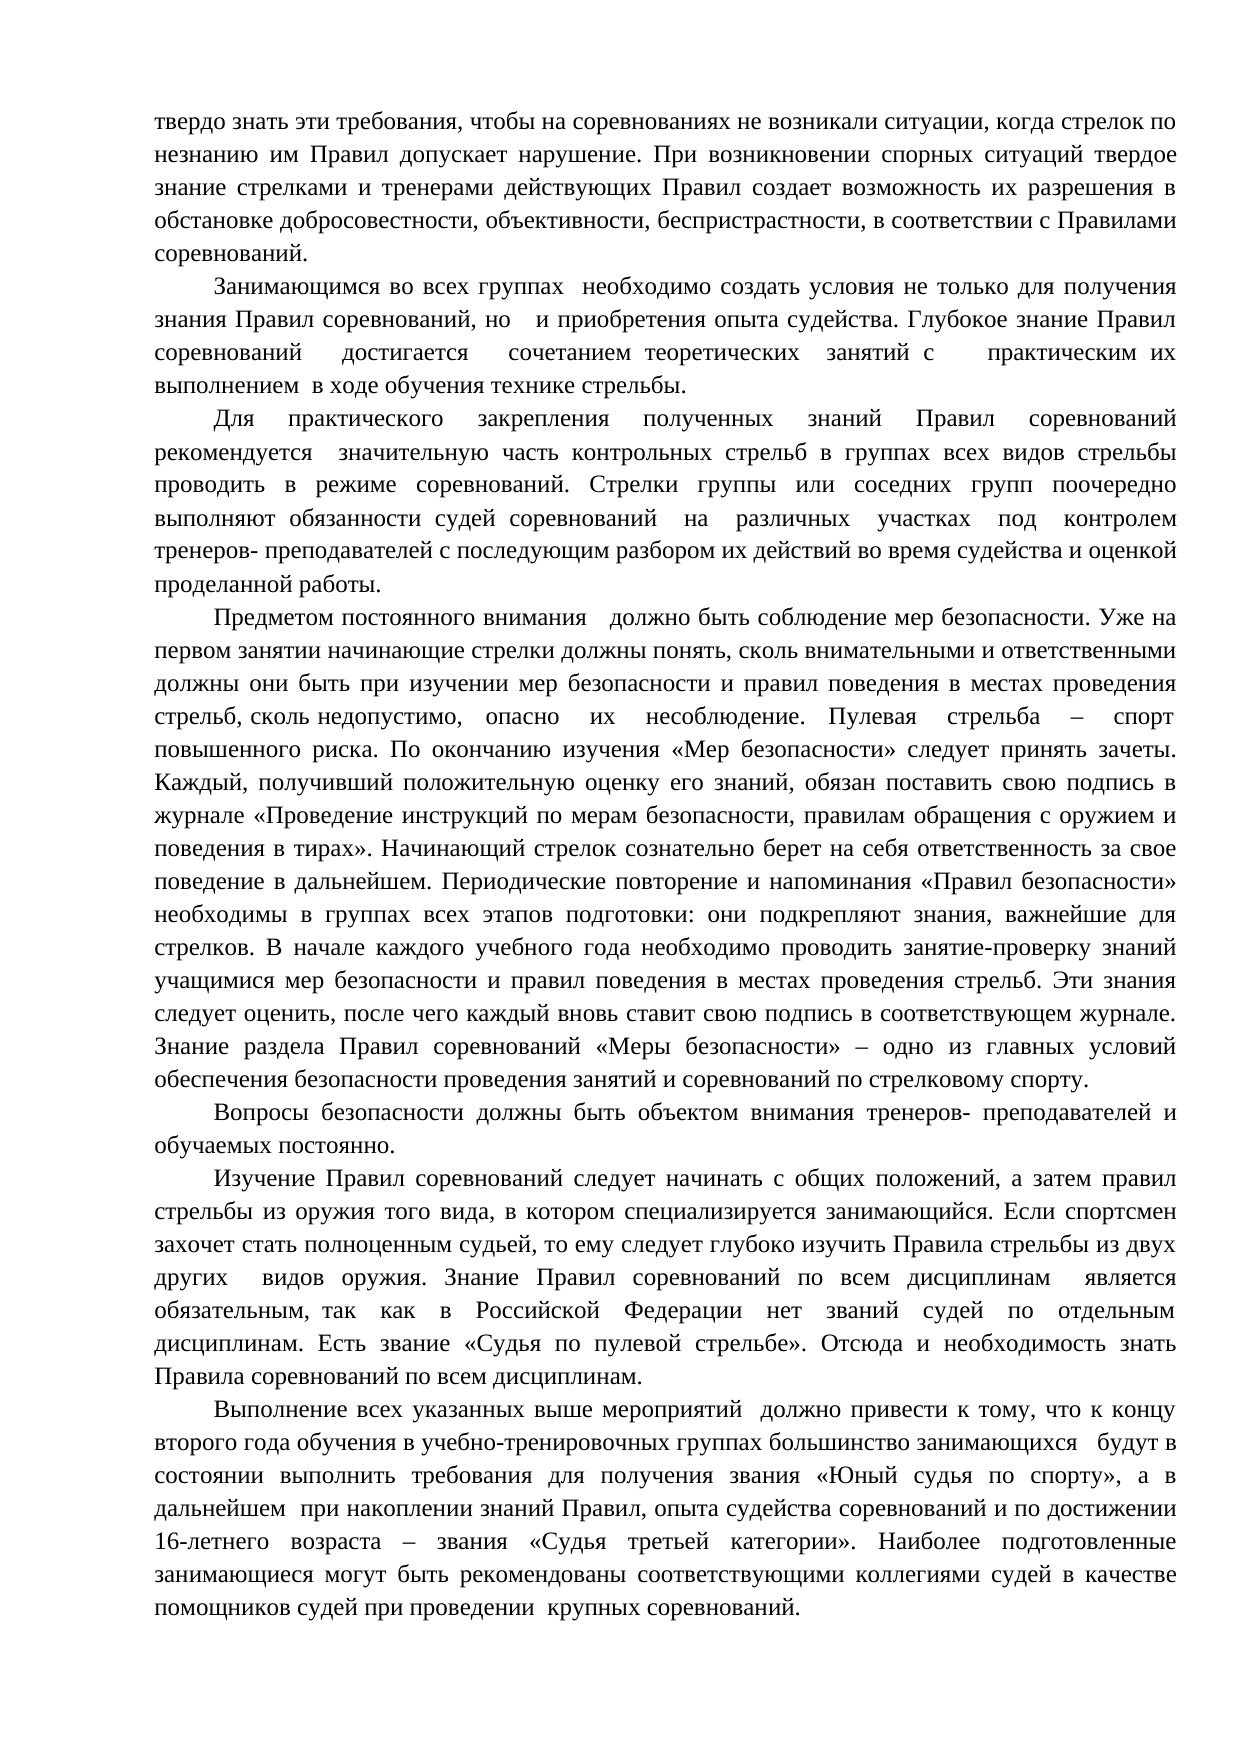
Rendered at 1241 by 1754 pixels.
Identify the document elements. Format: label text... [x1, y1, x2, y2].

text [154, 106, 1178, 267]
text Для практического закрепления полученных знаний Правил соревнований рекомендуется значительную часть контрольных стрельб в группах всех видов стрельбы проводить в режиме соревнований. Стрелки группы или соседних групп поочередно выполняют обязанности судей соревнований на различных участках под контролем тренеров- преподавателей с последующим разбором их действий во время судейства и оценкой проделанной работы. [154, 403, 1178, 597]
text Занимающимся во всех группах необходимо создать условия не только для получения знания Правил соревнований, но и приобретения опыта судейства. Глубокое знание Правил соревнований достигается сочетанием теоретических занятий с практическим их выполнением в ходе обучения технике стрельбы. [154, 271, 1178, 399]
text Вопросы безопасности должны быть объектом внимания тренеров- преподавателей и обучаемых постоянно. [154, 1097, 1178, 1159]
text Предметом постоянного внимания должно быть соблюдение мер безопасности. Уже на первом занятии начинающие стрелки должны понять, сколь внимательными и ответственными должны они быть при изучении мер безопасности и правил поведения в местах проведения стрельб, сколь недопустимо, опасно их несоблюдение. Пулевая стрельба – спорт повышенного риска. По окончанию изучения «Мер безопасности» следует принять зачеты. Каждый, получивший положительную оценку его знаний, обязан поставить свою подпись в журнале «Проведение инструкций по мерам безопасности, правилам обращения с оружием и поведения в тирах». Начинающий стрелок сознательно берет на себя ответственность за свое поведение в дальнейшем. Периодические повторение и напоминания «Правил безопасности» необходимы в группах всех этапов подготовки: они подкрепляют знания, важнейшие для стрелков. В начале каждого учебного года необходимо проводить занятие-проверку знаний учащимися мер безопасности и правил поведения в местах проведения стрельб. Эти знания следует оценить, после чего каждый вновь ставит свою подпись в соответствующем журнале. Знание раздела Правил соревнований «Меры безопасности» – одно из главных условий обеспечения безопасности проведения занятий и соревнований по стрелковому спорту. [154, 602, 1178, 1093]
text Выполнение всех указанных выше мероприятий должно привести к тому, что к концу второго года обучения в учебно-тренировочных группах большинство занимающихся будут в состоянии выполнить требования для получения звания «Юный судья по спорту», а в дальнейшем при накоплении знаний Правил, опыта судейства соревнований и по достижении 16-летнего возраста – звания «Судья третьей категории». Наиболее подготовленные занимающиеся могут быть рекомендованы соответствующими коллегиями судей в качестве помощников судей при проведении крупных соревнований. [154, 1394, 1178, 1621]
text Изучение Правил соревнований следует начинать с общих положений, а затем правил стрельбы из оружия того вида, в котором специализируется занимающийся. Если спортсмен захочет стать полноценным судьей, то ему следует глубоко изучить Правила стрельбы из двух других видов оружия. Знание Правил соревнований по всем дисциплинам является обязательным, так как в Российской Федерации нет званий судей по отдельным дисциплинам. Есть звание «Судья по пулевой стрельбе». Отсюда и необходимость знать Правила соревнований по всем дисциплинам. [154, 1163, 1178, 1390]
